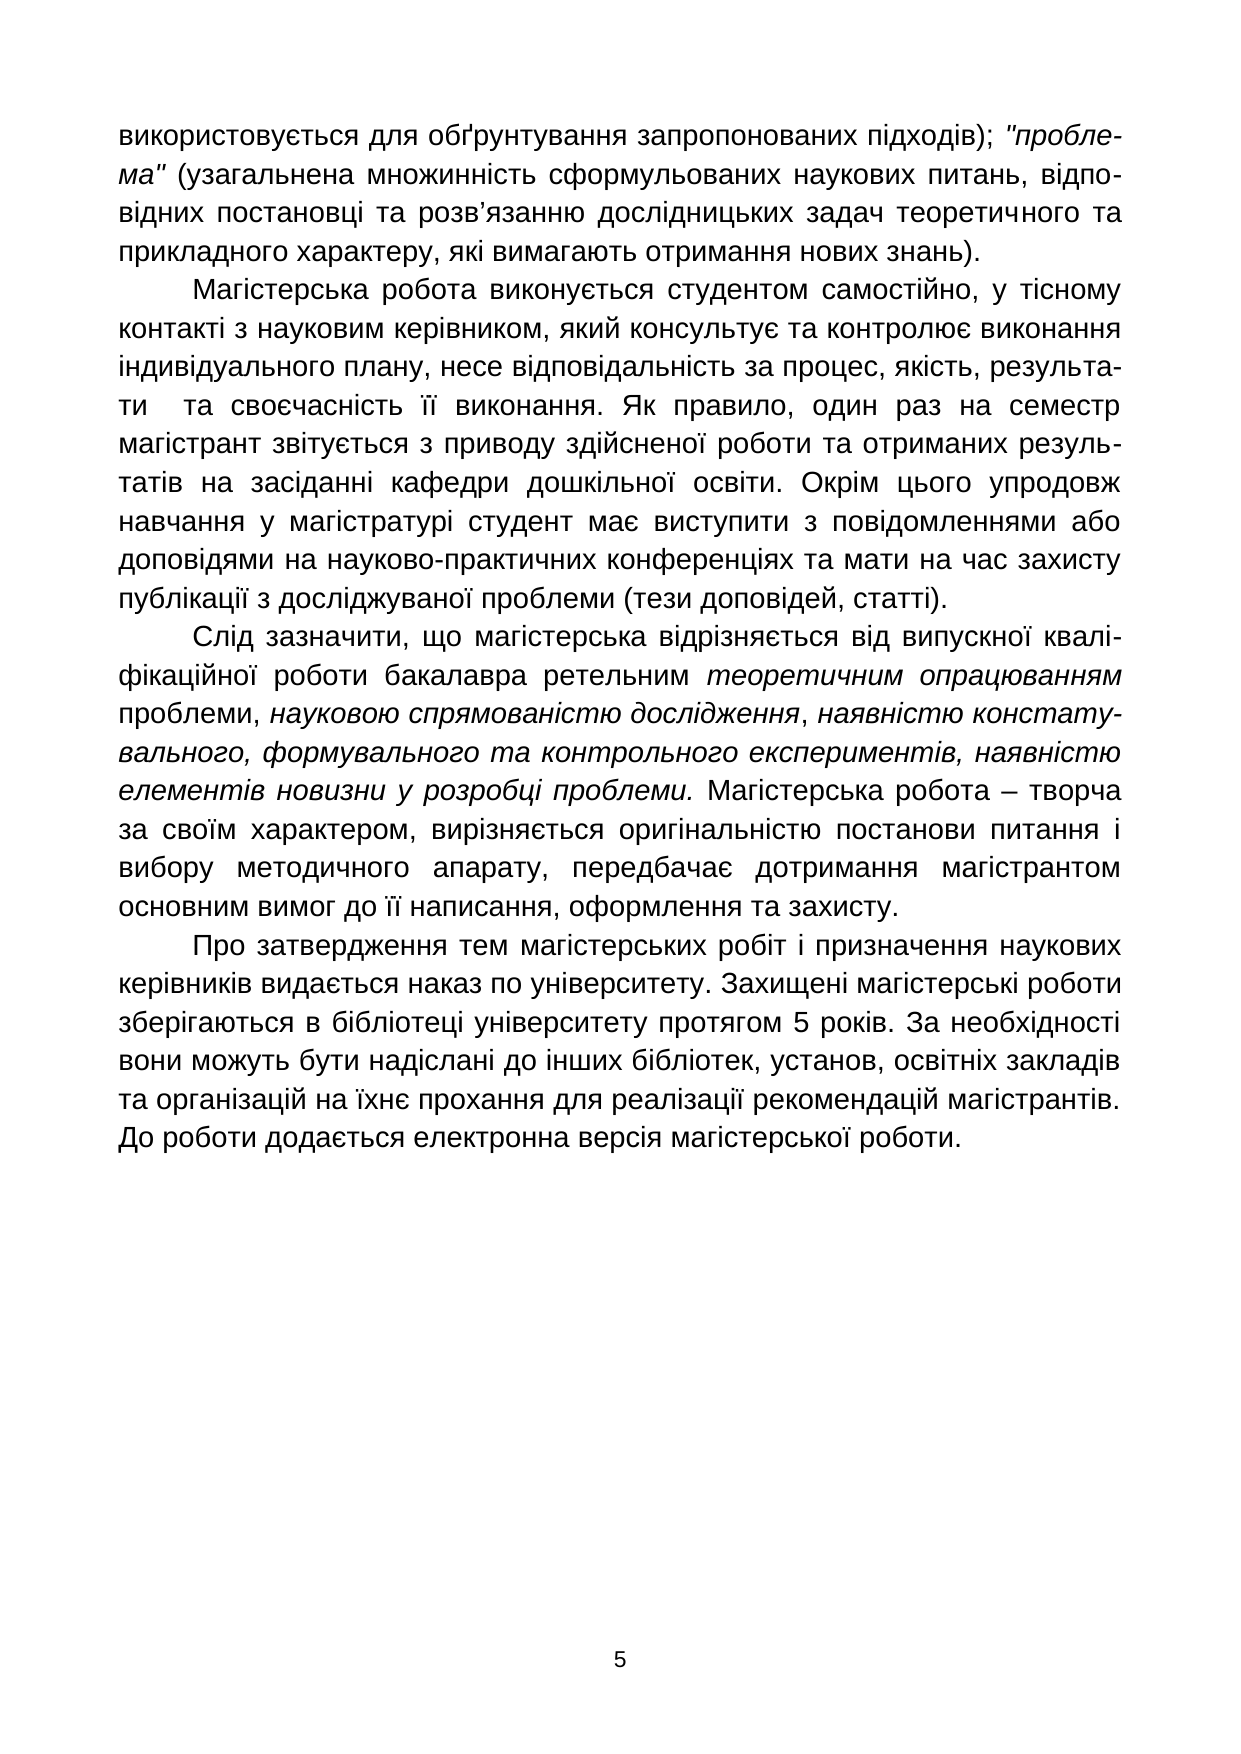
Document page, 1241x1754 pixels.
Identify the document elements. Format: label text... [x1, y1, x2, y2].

text Слід зазначити, що магістерська відрізняється від випускної кваліфікаційної роботи бакалавра ретельним теоретичним опрацюванням проблеми, науковою спрямованістю дослідження, наявністю констатувального, формувального та контрольного експериментів, наявністю елементів новизни у розробці проблеми. Магістерська робота – творча за своїм характером, вирізняється оригінальністю постанови питання і вибору методичного апарату, передбачає дотримання магістрантом основним вимог до її написання, оформлення та захисту. [118, 619, 1122, 922]
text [118, 118, 1122, 267]
text Магістерська робота виконується студентом самостійно, у тісному контакті з науковим керівником, який консультує та контролює виконання індивідуального плану, несе відповідальність за процес, якість, результати та своєчасність її виконання. Як правило, один раз на семестр магістрант звітується з приводу здійсненої роботи та отриманих результатів на засіданні кафедри дошкільної освіти. Окрім цього упродовж навчання у магістратурі студент має виступити з повідомленнями або доповідями на науково-практичних конференціях та мати на час захисту публікації з досліджуваної проблеми (тези доповідей, статті). [118, 272, 1122, 614]
text Про затвердження тем магістерських робіт і призначення наукових керівників видається наказ по університету. Захищені магістерські роботи зберігаються в бібліотеці університету протягом 5 років. За необхідності вони можуть бути надіслані до інших бібліотек, установ, освітніх закладів та організацій на їхнє прохання для реалізації рекомендацій магістрантів. До роботи додається електронна версія магістерської роботи. [118, 927, 1122, 1154]
